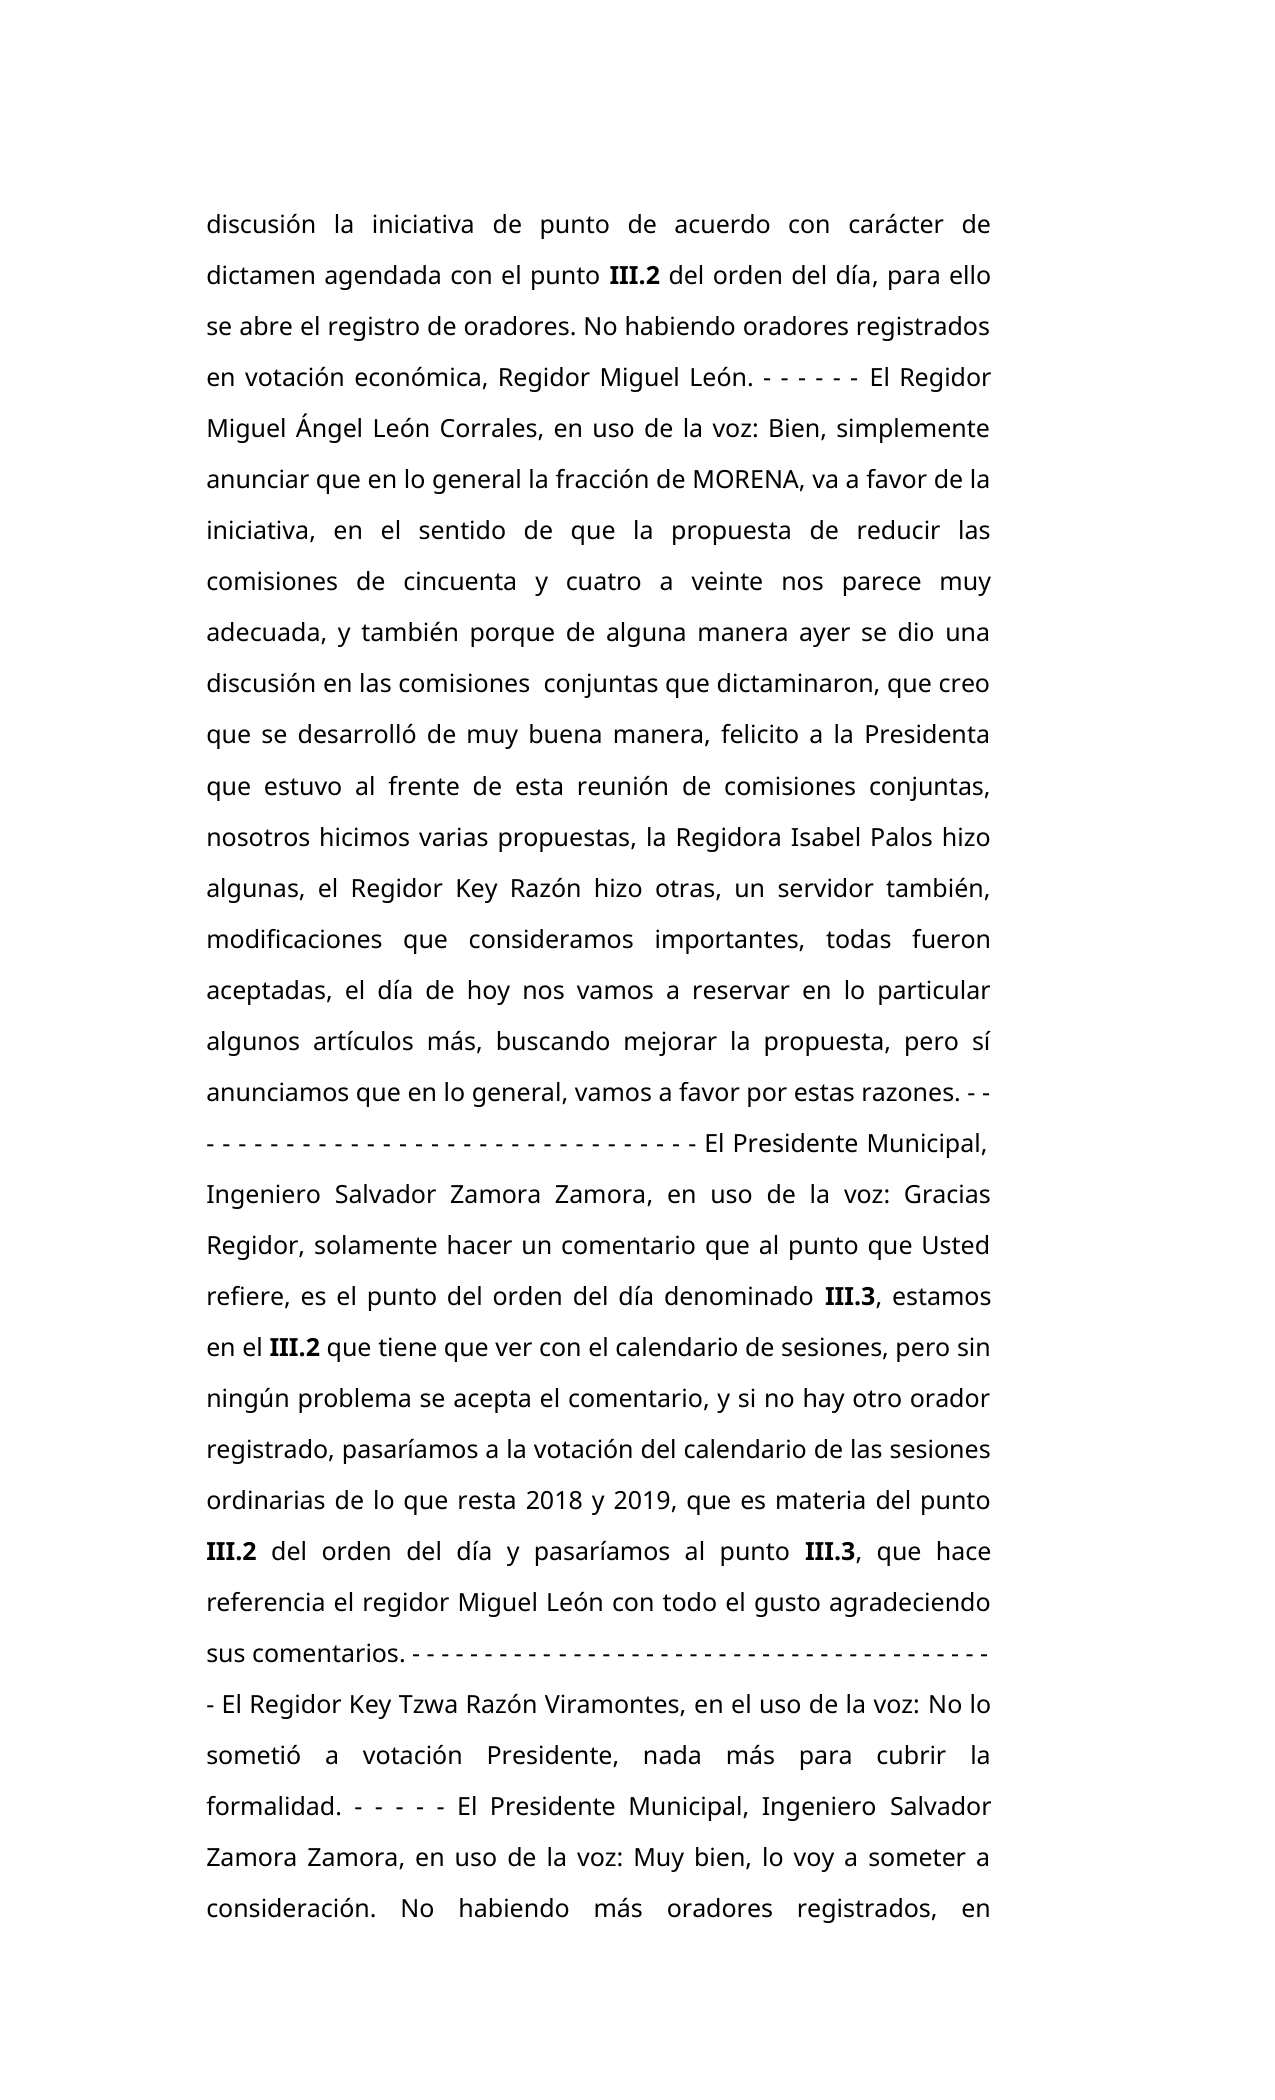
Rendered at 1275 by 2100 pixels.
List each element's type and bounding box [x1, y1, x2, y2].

text [206, 207, 991, 1925]
